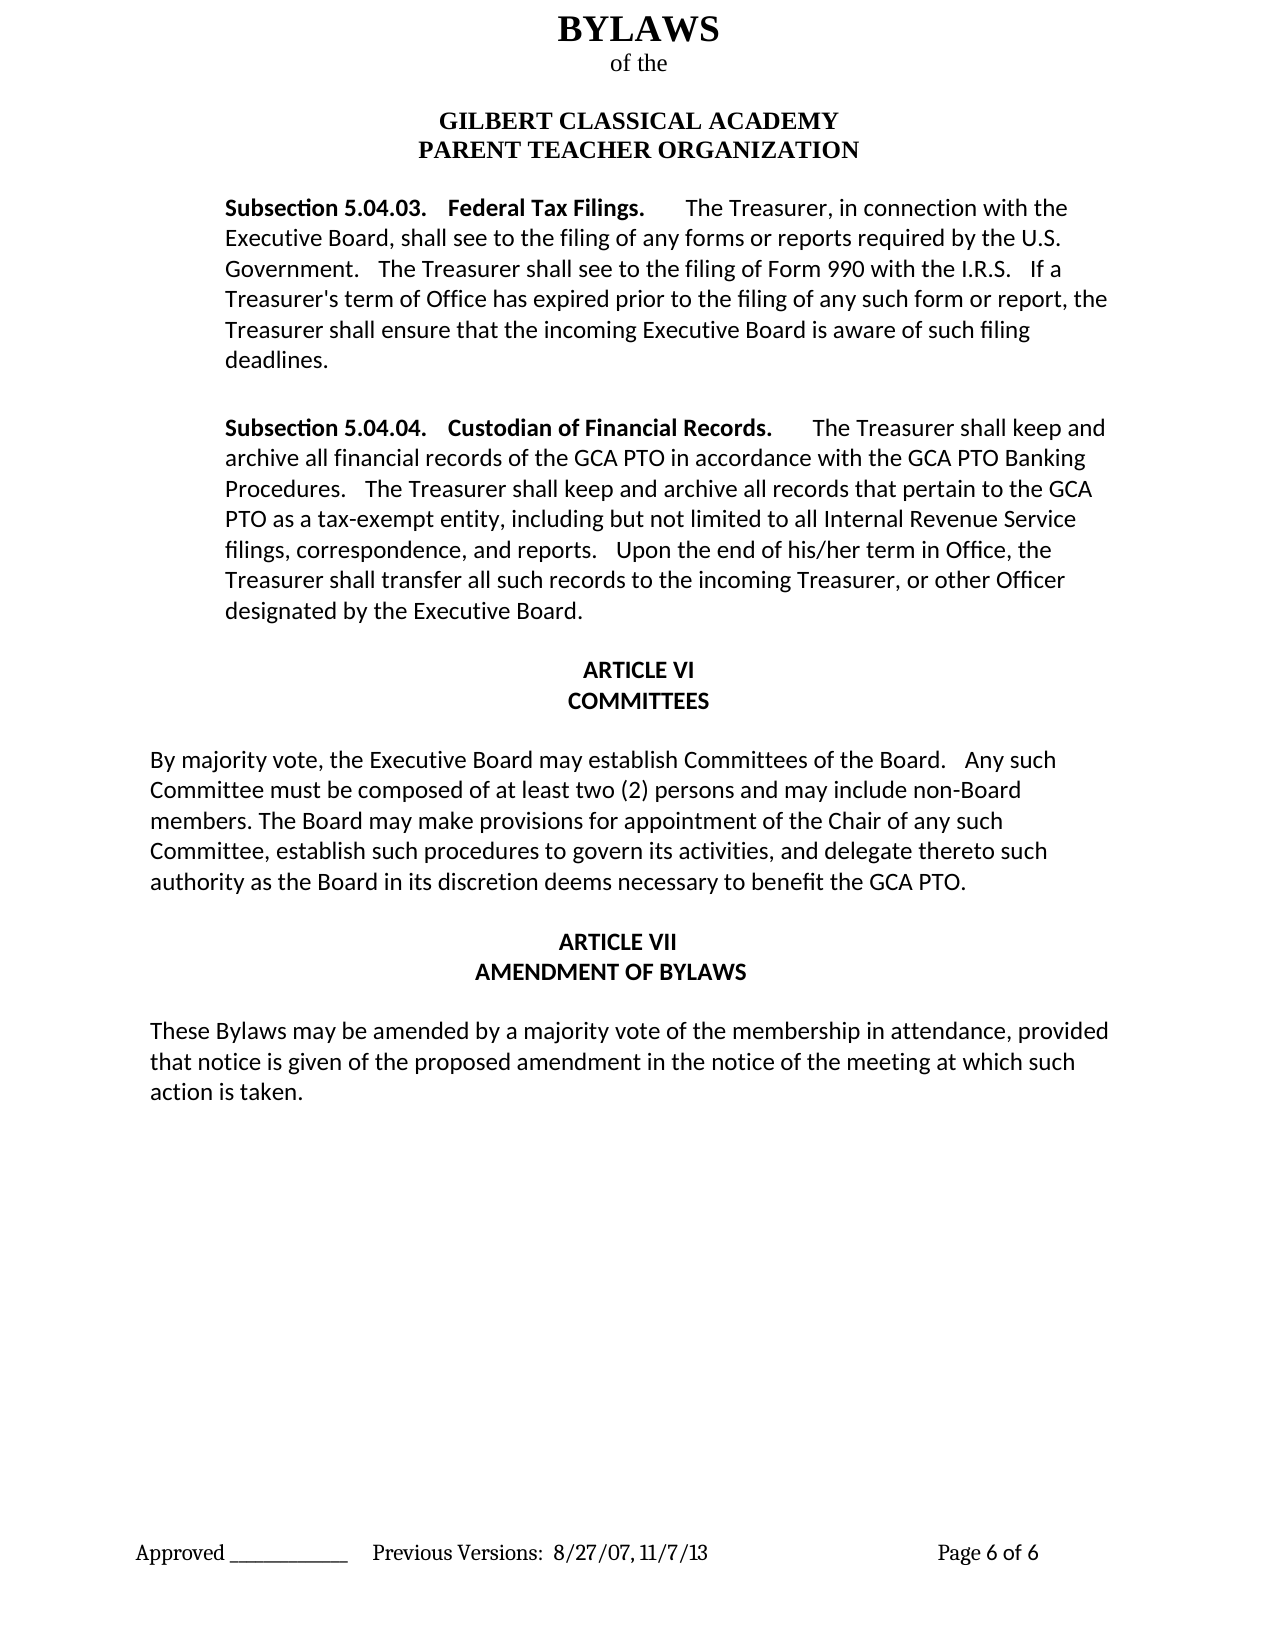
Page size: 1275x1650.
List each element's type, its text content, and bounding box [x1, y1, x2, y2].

text By majority vote, the Executive Board may establish Committees of the Board. Any such Committee must be composed of at least two (2) persons and may include non-Board members. The Board may make provisions for appointment of the Chair of any such Committee, establish such procedures to govern its activities, and delegate thereto such authority as the Board in its discretion deems necessary to benefit the GCA PTO. [150, 744, 1114, 896]
text Subsection 5.04.04. Custodian of Financial Records. The Treasurer shall keep and archive all financial records of the GCA PTO in accordance with the GCA PTO Banking Procedures. The Treasurer shall keep and archive all records that pertain to the GCA PTO as a tax-exempt entity, including but not limited to all Internal Revenue Service filings, correspondence, and reports. Upon the end of his/her term in Office, the Treasurer shall transfer all such records to the incoming Treasurer, or other Officer designated by the Executive Board. [225, 412, 1132, 625]
text These Bylaws may be amended by a majority vote of the membership in attendance, provided that notice is given of the proposed amendment in the notice of the meeting at which such action is taken. [150, 1015, 1131, 1107]
text ARTICLE VII AMENDMENT OF BYLAWS [475, 926, 806, 987]
text Subsection 5.04.03. Federal Tax Filings. The Treasurer, in connection with the Executive Board, shall see to the filing of any forms or reports required by the U.S. Government. The Treasurer shall see to the filing of Form 990 with the I.R.S. If a Treasurer's term of Office has expired prior to the filing of any such form or report, the Treasurer shall ensure that the incoming Executive Board is aware of such filing deadlines. [225, 192, 1131, 375]
text ARTICLE VI COMMITTEES [548, 654, 729, 716]
